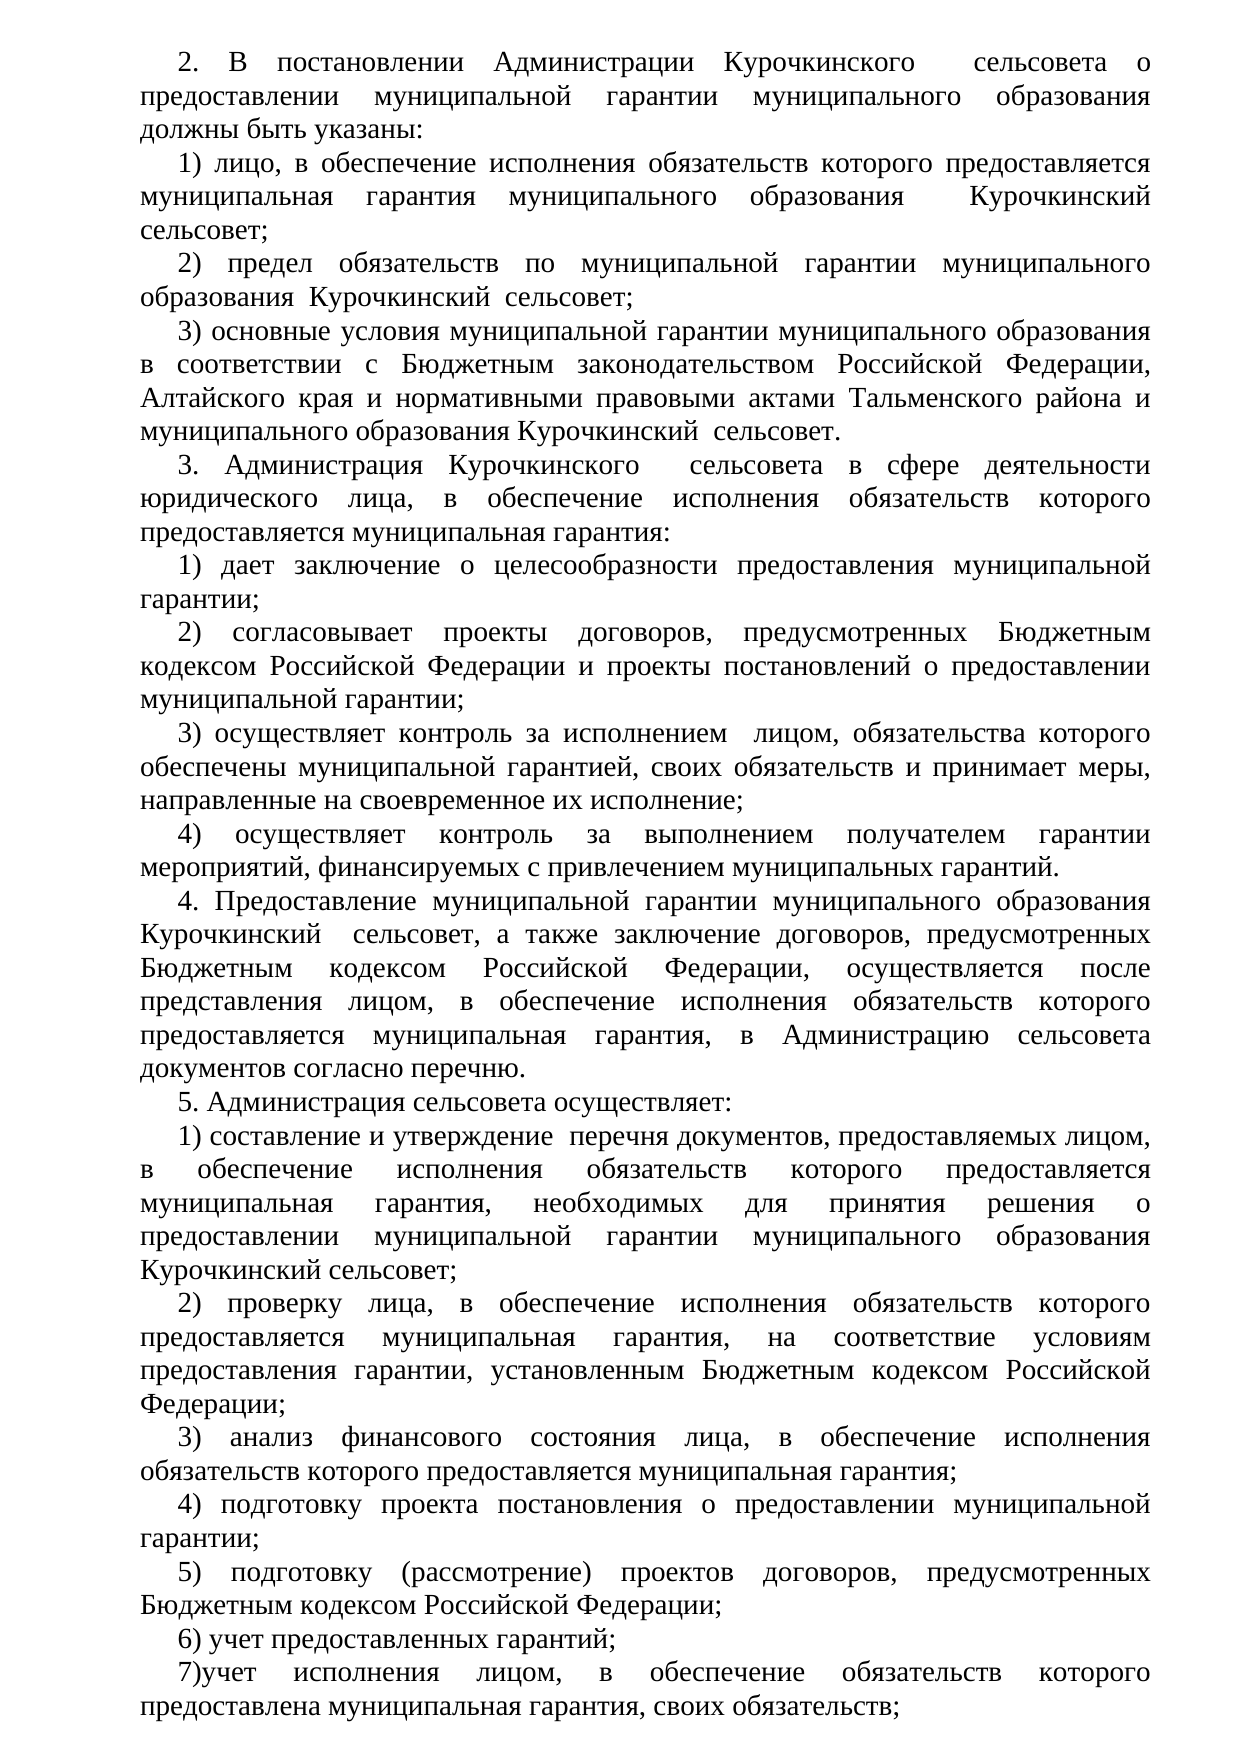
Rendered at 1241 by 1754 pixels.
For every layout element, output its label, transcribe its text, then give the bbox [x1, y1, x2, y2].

text 1) лицо, в обеспечение исполнения обязательств которого предоставляется муниципальная гарантия муниципального образования Курочкинский сельсовет; [140, 145, 1152, 246]
text 4) подготовку проекта постановления о предоставлении муниципальной гарантии; [140, 1487, 1152, 1554]
text 4. Предоставление муниципальной гарантии муниципального образования Курочкинский сельсовет, а также заключение договоров, предусмотренных Бюджетным кодексом Российской Федерации, осуществляется после представления лицом, в обеспечение исполнения обязательств которого предоставляется муниципальная гарантия, в Администрацию сельсовета документов согласно перечню. [140, 883, 1152, 1084]
text 1) дает заключение о целесообразности предоставления муниципальной гарантии; [140, 547, 1152, 614]
text 2) согласовывает проекты договоров, предусмотренных Бюджетным кодексом Российской Федерации и проекты постановлений о предоставлении муниципальной гарантии; [140, 614, 1152, 715]
text 1) составление и утверждение перечня документов, предоставляемых лицом, в обеспечение исполнения обязательств которого предоставляется муниципальная гарантия, необходимых для принятия решения о предоставлении муниципальной гарантии муниципального образования Курочкинский сельсовет; [140, 1118, 1152, 1285]
text 5. Администрация сельсовета осуществляет: [140, 1084, 1152, 1118]
text 2. В постановлении Администрации Курочкинского сельсовета о предоставлении муниципальной гарантии муниципального образования должны быть указаны: [140, 44, 1152, 145]
text 7)учет исполнения лицом, в обеспечение обязательств которого предоставлена муниципальная гарантия, своих обязательств; [140, 1654, 1152, 1721]
text 6) учет предоставленных гарантий; [140, 1621, 1152, 1654]
text 3) основные условия муниципальной гарантии муниципального образования в соответствии с Бюджетным законодательством Российской Федерации, Алтайского края и нормативными правовыми актами Тальменского района и муниципального образования Курочкинский сельсовет. [140, 313, 1152, 447]
text 4) осуществляет контроль за выполнением получателем гарантии мероприятий, финансируемых с привлечением муниципальных гарантий. [140, 816, 1152, 883]
text 3. Администрация Курочкинского сельсовета в сфере деятельности юридического лица, в обеспечение исполнения обязательств которого предоставляется муниципальная гарантия: [140, 447, 1152, 547]
text 2) проверку лица, в обеспечение исполнения обязательств которого предоставляется муниципальная гарантия, на соответствие условиям предоставления гарантии, установленным Бюджетным кодексом Российской Федерации; [140, 1285, 1152, 1419]
text 3) осуществляет контроль за исполнением лицом, обязательства которого обеспечены муниципальной гарантией, своих обязательств и принимает меры, направленные на своевременное их исполнение; [140, 715, 1152, 816]
text 5) подготовку (рассмотрение) проектов договоров, предусмотренных Бюджетным кодексом Российской Федерации; [140, 1554, 1152, 1621]
text 2) предел обязательств по муниципальной гарантии муниципального образования Курочкинский сельсовет; [140, 246, 1152, 313]
text 3) анализ финансового состояния лица, в обеспечение исполнения обязательств которого предоставляется муниципальная гарантия; [140, 1419, 1152, 1487]
